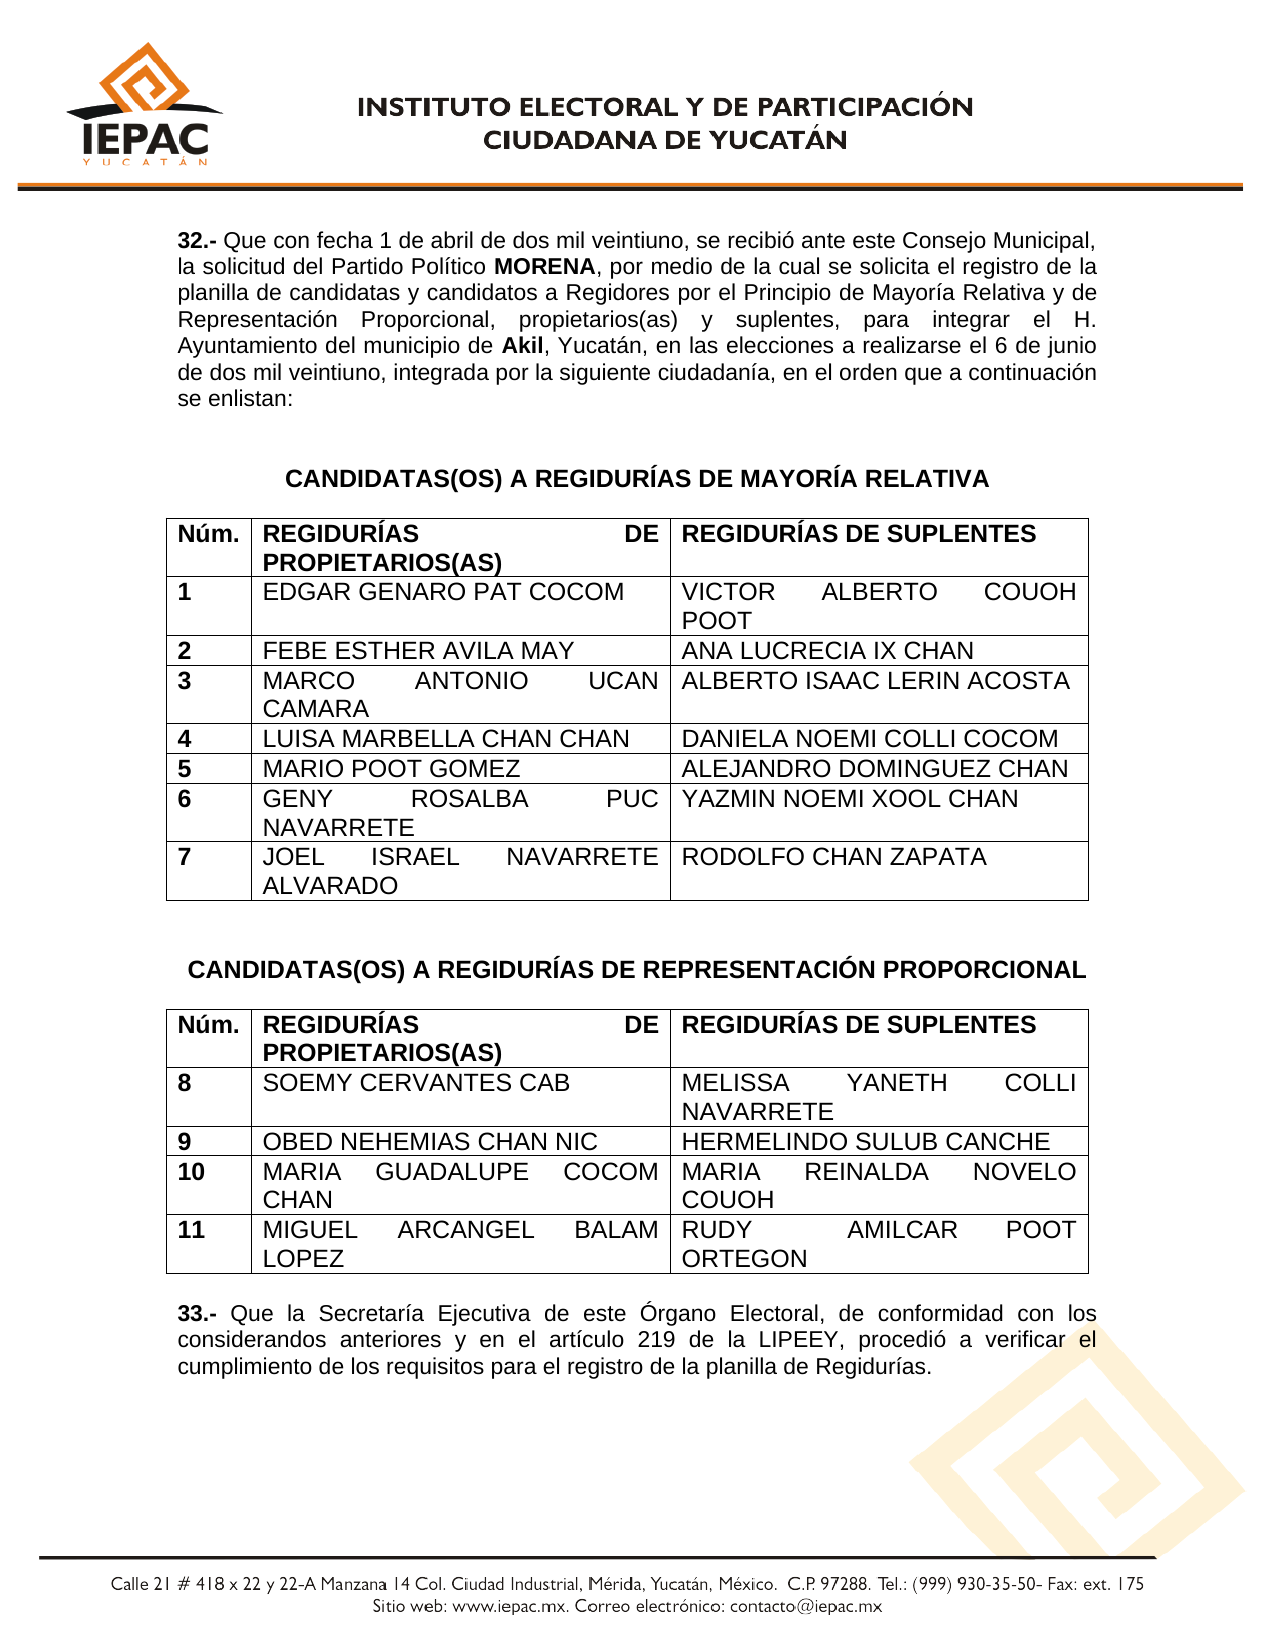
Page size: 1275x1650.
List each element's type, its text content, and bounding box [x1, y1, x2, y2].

table_cell MARIO POOT GOMEZ [252, 754, 670, 783]
table_cell 9 [167, 1127, 251, 1155]
table_header REGIDURÍAS DE SUPLENTES [671, 1010, 1088, 1067]
table_cell YAZMIN NOEMI XOOL CHAN [671, 784, 1088, 841]
table_cell ANA LUCRECIA IX CHAN [671, 636, 1088, 664]
table_cell GENY ROSALBA PUC NAVARRETE [252, 784, 670, 841]
table_header REGIDURÍAS DE SUPLENTES [671, 519, 1088, 576]
table_cell VICTOR ALBERTO COUOH POOT [671, 577, 1088, 635]
table_cell 3 [167, 666, 251, 723]
table_cell 7 [167, 842, 251, 900]
text CANDIDATAS(OS) A REGIDURÍAS DE MAYORÍA RELATIVA [177, 464, 1098, 493]
table_cell JOEL ISRAEL NAVARRETE ALVARADO [252, 842, 670, 900]
table_cell 10 [167, 1156, 251, 1214]
table_cell 8 [167, 1068, 251, 1126]
table_cell 2 [167, 636, 251, 664]
table_cell EDGAR GENARO PAT COCOM [252, 577, 670, 635]
table_cell MARIA REINALDA NOVELO COUOH [671, 1156, 1088, 1214]
table_cell MIGUEL ARCANGEL BALAM LOPEZ [252, 1215, 670, 1272]
table_cell LUISA MARBELLA CHAN CHAN [252, 724, 670, 753]
table_cell 5 [167, 754, 251, 783]
table_cell DANIELA NOEMI COLLI COCOM [671, 724, 1088, 753]
table_cell RUDY AMILCAR POOT ORTEGON [671, 1215, 1088, 1272]
text 32.- Que con fecha 1 de abril de dos mil veintiuno, se recibió ante este Consejo Municipal, la solicitud del Partido Político MORENA, por medio de la cual se solicita el registro de la planilla de candidatas y candidatos a Regidores por el Principio de Mayoría Relativa y de Representación Proporcional, propietarios(as) y suplentes, para integrar el H. Ayuntamiento del municipio de Akil, Yucatán, en las elecciones a realizarse el 6 de junio de dos mil veintiuno, integrada por la siguiente ciudadanía, en el orden que a continuación se enlistan: [177, 227, 1098, 411]
text 33.- Que la Secretaría Ejecutiva de este Órgano Electoral, de conformidad con los considerandos anteriores y en el artículo 219 de la LIPEEY, procedió a verificar el cumplimiento de los requisitos para el registro de la planilla de Regidurías. [177, 1300, 1098, 1379]
table_cell MELISSA YANETH COLLI NAVARRETE [671, 1068, 1088, 1126]
table_cell HERMELINDO SULUB CANCHE [671, 1127, 1088, 1155]
table_cell MARIA GUADALUPE COCOM CHAN [252, 1156, 670, 1214]
picture [17, 42, 1247, 1615]
table_cell ALEJANDRO DOMINGUEZ CHAN [671, 754, 1088, 783]
table_header Núm. [167, 1010, 251, 1067]
table_cell OBED NEHEMIAS CHAN NIC [252, 1127, 670, 1155]
table_cell FEBE ESTHER AVILA MAY [252, 636, 670, 664]
table_header Núm. [167, 519, 251, 576]
table_cell 4 [167, 724, 251, 753]
table_header REGIDURÍAS DE PROPIETARIOS(AS) [252, 1010, 670, 1067]
table_cell RODOLFO CHAN ZAPATA [671, 842, 1088, 900]
table_header REGIDURÍAS DE PROPIETARIOS(AS) [252, 519, 670, 576]
table_cell MARCO ANTONIO UCAN CAMARA [252, 666, 670, 723]
table_cell 6 [167, 784, 251, 841]
text CANDIDATAS(OS) A REGIDURÍAS DE REPRESENTACIÓN PROPORCIONAL [177, 955, 1098, 983]
table_cell 11 [167, 1215, 251, 1272]
table_cell ALBERTO ISAAC LERIN ACOSTA [671, 666, 1088, 723]
table_cell SOEMY CERVANTES CAB [252, 1068, 670, 1126]
table_cell 1 [167, 577, 251, 635]
